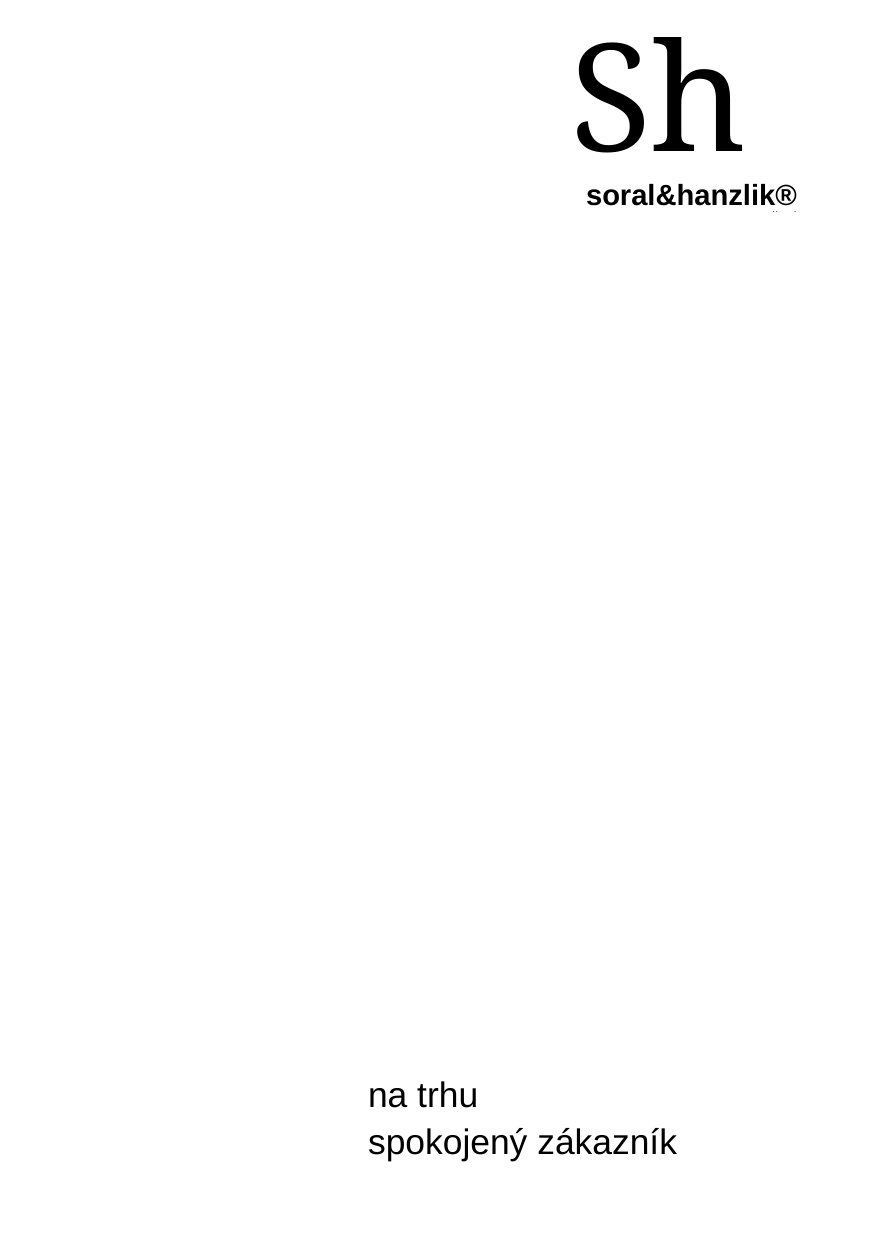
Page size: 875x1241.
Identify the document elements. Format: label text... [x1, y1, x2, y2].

text soral&hanzlik® [368, 182, 797, 211]
text spokojený zákazník [368, 1126, 797, 1161]
text Sh [368, 32, 747, 182]
text na trhu [368, 1079, 797, 1114]
